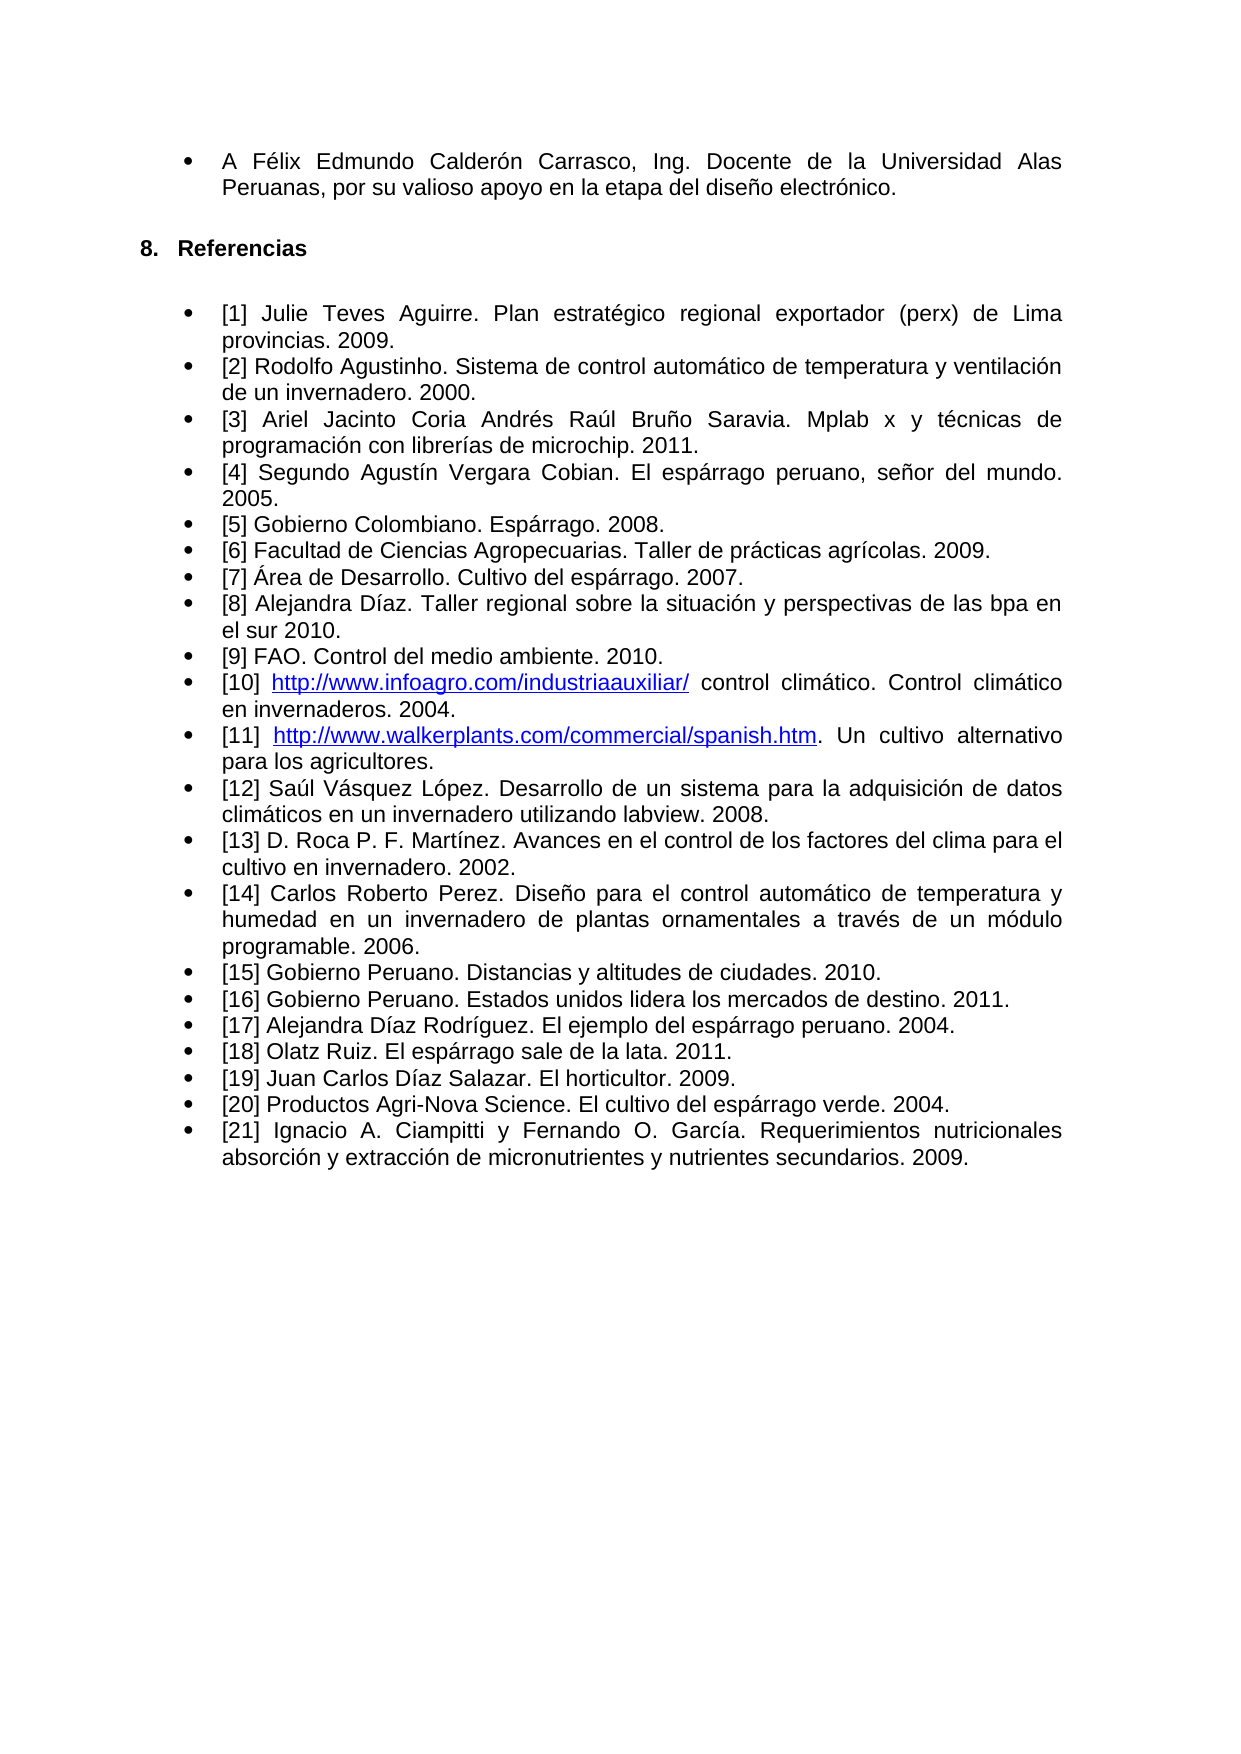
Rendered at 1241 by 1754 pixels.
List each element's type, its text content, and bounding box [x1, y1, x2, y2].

list [7] Área de Desarrollo. Cultivo del espárrago. 2007. [184, 564, 1063, 590]
list [9] FAO. Control del medio ambiente. 2010. [184, 643, 1063, 669]
list [8] Alejandra Díaz. Taller regional sobre la situación y perspectivas de las bpa en el sur 2010. [184, 590, 1063, 643]
list [5] Gobierno Colombiano. Espárrago. 2008. [184, 511, 1063, 537]
list [10] http://www.infoagro.com/industriaauxiliar/ control climático. Control climático en invernaderos. 2004. [184, 669, 1063, 722]
list Referencias [140, 235, 1063, 261]
list [6] Facultad de Ciencias Agropecuarias. Taller de prácticas agrícolas. 2009. [184, 537, 1063, 564]
list A Félix Edmundo Calderón Carrasco, Ing. Docente de la Universidad Alas Peruanas, por su valioso apoyo en la etapa del diseño electrónico. [184, 148, 1063, 200]
list [13] D. Roca P. F. Martínez. Avances en el control de los factores del clima para el cultivo en invernadero. 2002. [184, 827, 1063, 880]
list [1] Julie Teves Aguirre. Plan estratégico regional exportador (perx) de Lima provincias. 2009. [184, 300, 1063, 353]
list [16] Gobierno Peruano. Estados unidos lidera los mercados de destino. 2011. [184, 986, 1063, 1012]
list [14] Carlos Roberto Perez. Diseño para el control automático de temperatura y humedad en un invernadero de plantas ornamentales a través de un módulo programable. 2006. [184, 880, 1063, 959]
list [3] Ariel Jacinto Coria Andrés Raúl Bruño Saravia. Mplab x y técnicas de programación con librerías de microchip. 2011. [184, 406, 1063, 458]
list [11] http://www.walkerplants.com/commercial/spanish.htm. Un cultivo alternativo para los agricultores. [184, 722, 1063, 775]
list [20] Productos Agri-Nova Science. El cultivo del espárrago verde. 2004. [184, 1091, 1063, 1117]
list [4] Segundo Agustín Vergara Cobian. El espárrago peruano, señor del mundo. 2005. [184, 458, 1063, 511]
list [15] Gobierno Peruano. Distancias y altitudes de ciudades. 2010. [184, 959, 1063, 986]
list [21] Ignacio A. Ciampitti y Fernando O. García. Requerimientos nutricionales absorción y extracción de micronutrientes y nutrientes secundarios. 2009. [184, 1117, 1063, 1170]
list [18] Olatz Ruiz. El espárrago sale de la lata. 2011. [184, 1038, 1063, 1064]
list [19] Juan Carlos Díaz Salazar. El horticultor. 2009. [184, 1064, 1063, 1091]
list [17] Alejandra Díaz Rodríguez. El ejemplo del espárrago peruano. 2004. [184, 1012, 1063, 1038]
list [2] Rodolfo Agustinho. Sistema de control automático de temperatura y ventilación de un invernadero. 2000. [184, 353, 1063, 406]
list [12] Saúl Vásquez López. Desarrollo de un sistema para la adquisición de datos climáticos en un invernadero utilizando labview. 2008. [184, 775, 1063, 827]
